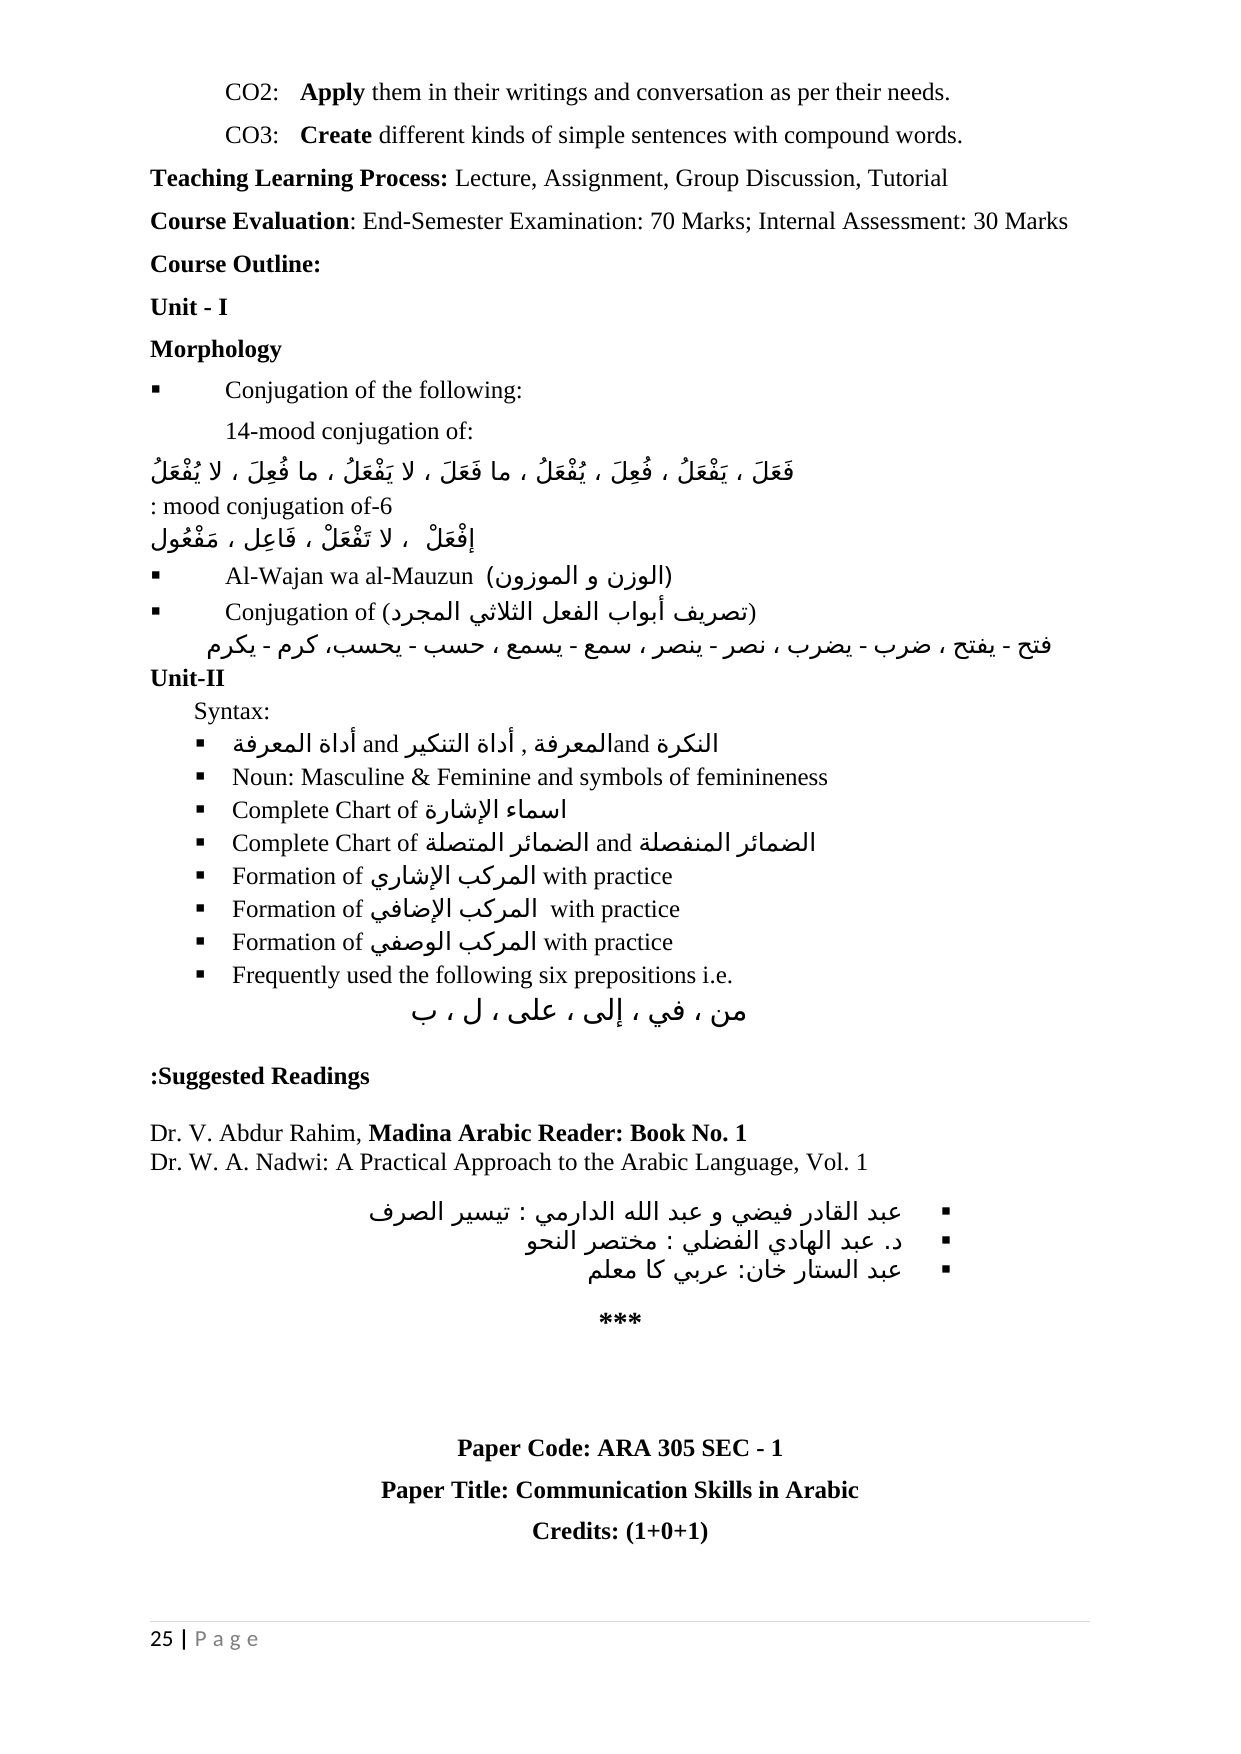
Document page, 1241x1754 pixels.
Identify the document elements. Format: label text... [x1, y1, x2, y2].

text Dr. W. A. Nadwi: A Practical Approach to the Arabic Language, Vol. 1 [150, 1147, 1090, 1176]
text CO3: Create different kinds of simple sentences with compound words. [225, 120, 1090, 149]
text Course Outline: [150, 249, 1090, 278]
list من ، في ، إلى ، على ، ل ، ب [150, 993, 1008, 1027]
list Complete Chart of اسماء الإشارة [194, 795, 1090, 824]
text 14-mood conjugation of: [150, 416, 1090, 445]
text Credits: (1+0+1) [150, 1516, 1090, 1545]
list Al-Wajan wa al-Mauzun (الوزن و الموزون) [150, 557, 1090, 592]
text Teaching Learning Process: Lecture, Assignment, Group Discussion, Tutorial [150, 163, 1090, 192]
list فَعَلَ ، يَفْعَلُ ، فُعِلَ ، يُفْعَلُ ، ما فَعَلَ ، لا يَفْعَلُ ، ما فُعِلَ ، لا يُفْعَلُ [150, 457, 1015, 487]
list Formation of المركب الوصفي with practice [194, 927, 1090, 956]
text Unit - I [150, 292, 1090, 321]
text Course Evaluation: End-Semester Examination: 70 Marks; Internal Assessment: 30 Marks [150, 206, 1090, 235]
text Morphology [150, 334, 1090, 362]
list د. عبد الهادي الفضلي : مختصر النحو [150, 1226, 940, 1255]
text Paper Title: Communication Skills in Arabic [150, 1475, 1090, 1503]
list Noun: Masculine & Feminine and symbols of feminineness [194, 762, 1090, 791]
list Syntax: [187, 696, 1090, 725]
list Dr. V. Abdur Rahim, Madina Arabic Reader: Book No. 1 [150, 1118, 978, 1147]
list Complete Chart of الضمائر المتصلة and الضمائر المنفصلة [194, 828, 1090, 857]
list عبد القادر فيضي و عبد الله الدارمي : تيسير الصرف [150, 1197, 940, 1226]
text Paper Code: ARA 305 SEC - 1 [150, 1433, 1090, 1462]
list Conjugation of (تصريف أبواب الفعل الثلاثي المجرد) [150, 597, 1090, 626]
list إفْعَلْ ، لا تَفْعَلْ ، فَاعِل ، مَفْعُول [150, 524, 1053, 553]
list Suggested Readings: [150, 1061, 978, 1089]
list أداة المعرفة and المعرفة , أداة التنكيرand النكرة [194, 729, 1090, 758]
text CO2: Apply them in their writings and conversation as per their needs. [225, 77, 1090, 106]
list Formation of المركب الإضافي with practice [194, 894, 1090, 923]
list Conjugation of the following: [150, 375, 1090, 404]
list Frequently used the following six prepositions i.e. [194, 961, 1090, 989]
list فتح - يفتح ، ضرب - يضرب ، نصر - ينصر ، سمع - يسمع ، حسب - يحسب، كرم - يكرم [150, 630, 1053, 659]
list عبد الستار خان: عربي كا معلم [150, 1255, 940, 1284]
list 6-mood conjugation of : [150, 491, 1015, 520]
list Unit-II [150, 663, 1090, 692]
text *** [150, 1305, 1090, 1338]
list Formation of المركب الإشاري with practice [194, 861, 1090, 890]
